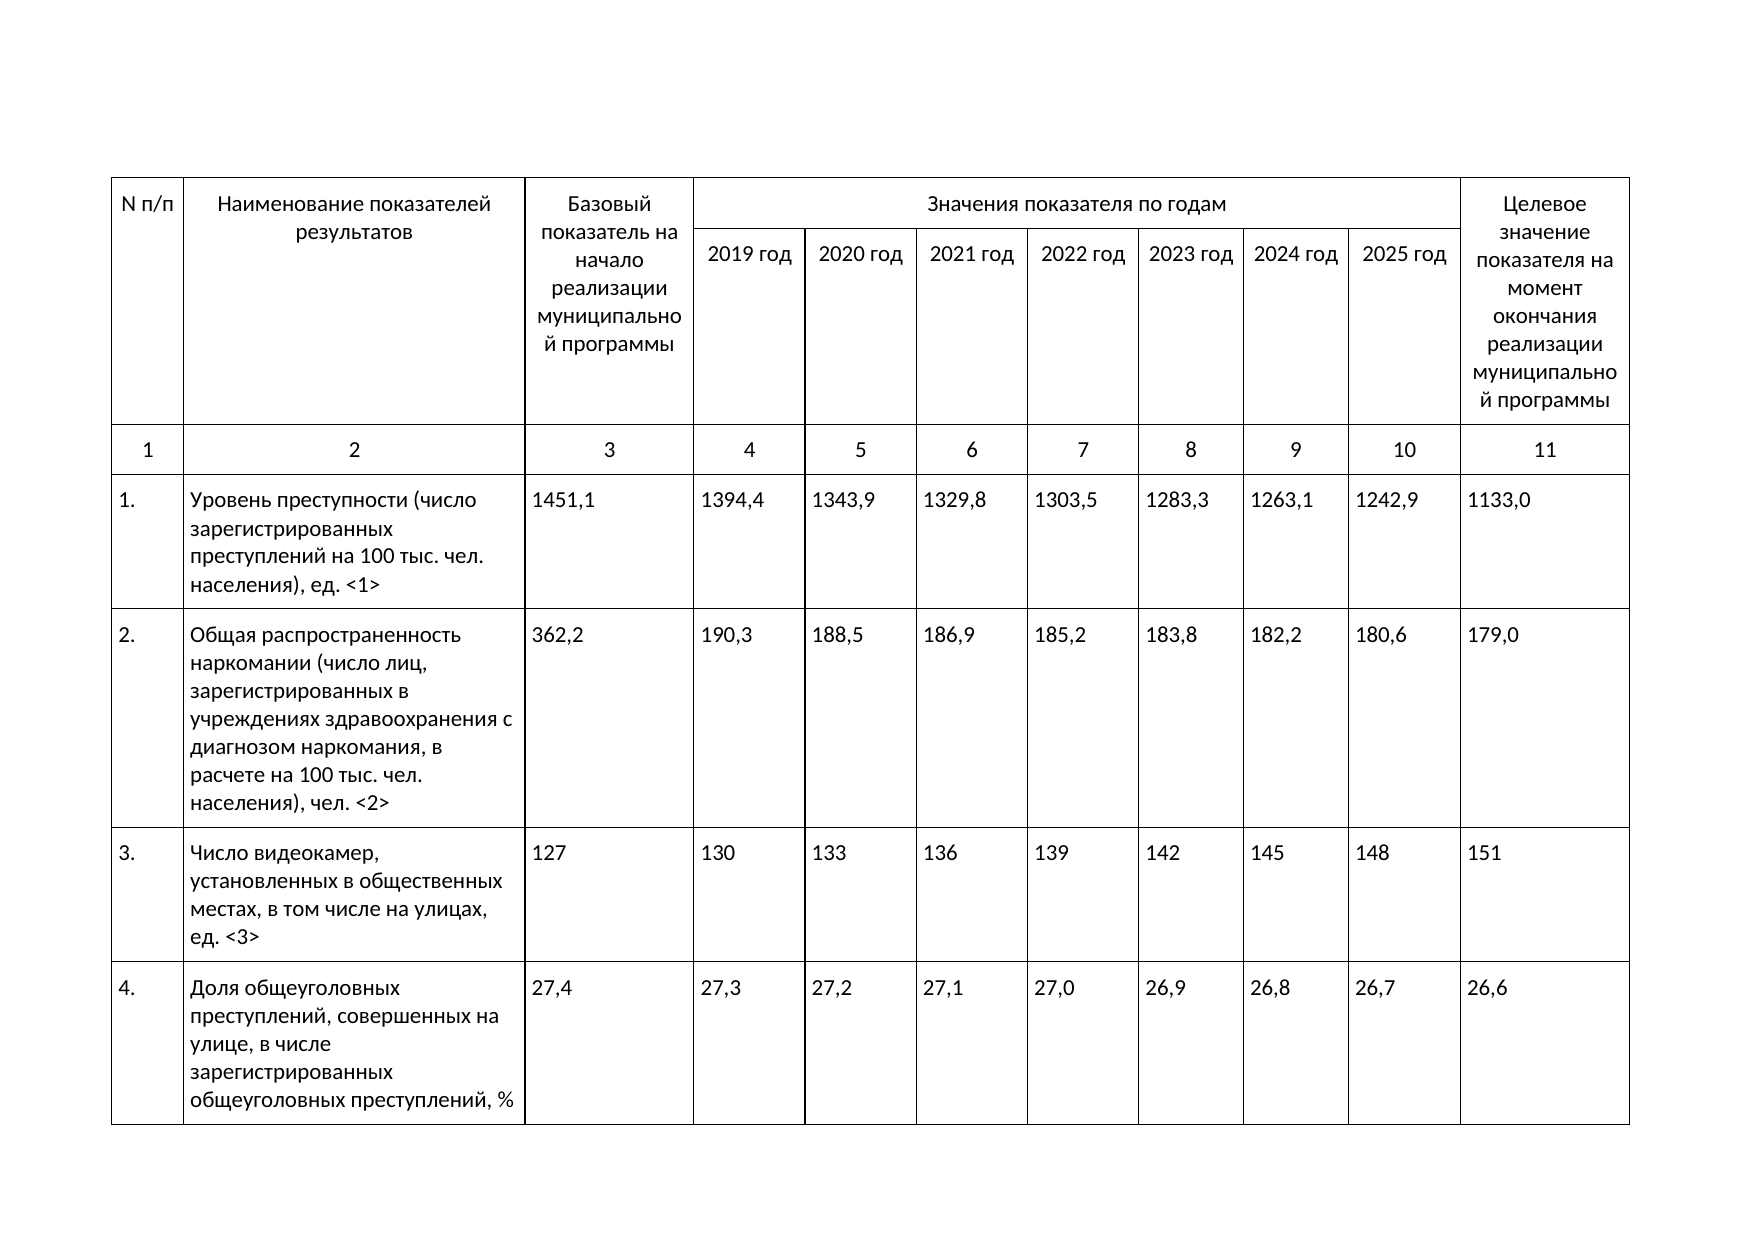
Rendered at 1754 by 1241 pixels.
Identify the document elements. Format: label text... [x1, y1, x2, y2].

table_cell 2. [112, 609, 183, 827]
table_cell 27,4 [526, 962, 693, 1123]
table_cell 26,7 [1349, 962, 1460, 1123]
table_cell 2025 год [1349, 229, 1460, 424]
table_cell 190,3 [694, 609, 804, 827]
table_cell 9 [1244, 425, 1348, 474]
table_cell 133 [806, 828, 916, 961]
table_cell 188,5 [806, 609, 916, 827]
table_cell 27,3 [694, 962, 804, 1123]
table_cell 3. [112, 828, 183, 961]
table_cell 4 [694, 425, 804, 474]
table_cell 27,0 [1028, 962, 1138, 1123]
table_header Значения показателя по годам [694, 178, 1460, 227]
table_header Целевое значение показателя на момент окончания реализации муниципальной программы [1461, 178, 1629, 424]
table_cell 130 [694, 828, 804, 961]
table_cell 142 [1139, 828, 1243, 961]
table_cell 10 [1349, 425, 1460, 474]
table_cell 182,2 [1244, 609, 1348, 827]
table_header Базовый показатель на начало реализации муниципальной программы [526, 178, 693, 424]
table_cell 1283,3 [1139, 475, 1243, 608]
table_cell 27,1 [917, 962, 1027, 1123]
table_cell 4. [112, 962, 183, 1123]
table_cell 26,8 [1244, 962, 1348, 1123]
table_cell Общая распространенность наркомании (число лиц, зарегистрированных в учреждениях здравоохранения с диагнозом наркомания, в расчете на 100 тыс. чел. населения), чел. <2> [184, 609, 524, 827]
table_cell 2022 год [1028, 229, 1138, 424]
table_cell 7 [1028, 425, 1138, 474]
table_cell 2021 год [917, 229, 1027, 424]
table_cell 185,2 [1028, 609, 1138, 827]
table_cell 1 [112, 425, 183, 474]
table_header Наименование показателей результатов [184, 178, 524, 424]
table_cell 1394,4 [694, 475, 804, 608]
table_cell 2024 год [1244, 229, 1348, 424]
table_cell 180,6 [1349, 609, 1460, 827]
table_cell 1263,1 [1244, 475, 1348, 608]
table_cell 5 [806, 425, 916, 474]
table_cell 3 [526, 425, 693, 474]
table_cell 1133,0 [1461, 475, 1629, 608]
table_cell 11 [1461, 425, 1629, 474]
table_cell Уровень преступности (число зарегистрированных преступлений на 100 тыс. чел. населения), ед. <1> [184, 475, 524, 608]
table_cell 27,2 [806, 962, 916, 1123]
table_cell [184, 962, 524, 1123]
table_cell 148 [1349, 828, 1460, 961]
table_cell 2 [184, 425, 524, 474]
table_cell 183,8 [1139, 609, 1243, 827]
table_cell 1343,9 [806, 475, 916, 608]
table_header N п/п [112, 178, 183, 424]
table_cell 2019 год [694, 229, 804, 424]
table_cell 179,0 [1461, 609, 1629, 827]
table_cell Число видеокамер, установленных в общественных местах, в том числе на улицах, ед. <3> [184, 828, 524, 961]
table_cell 26,6 [1461, 962, 1629, 1123]
table_cell 1303,5 [1028, 475, 1138, 608]
table_cell 26,9 [1139, 962, 1243, 1123]
table_cell 145 [1244, 828, 1348, 961]
table_cell 186,9 [917, 609, 1027, 827]
table_cell 6 [917, 425, 1027, 474]
table_cell 1451,1 [526, 475, 693, 608]
table_cell 8 [1139, 425, 1243, 474]
table_cell 139 [1028, 828, 1138, 961]
table_cell 2020 год [806, 229, 916, 424]
table_cell 151 [1461, 828, 1629, 961]
table_cell 1329,8 [917, 475, 1027, 608]
table_cell 1. [112, 475, 183, 608]
table_cell 1242,9 [1349, 475, 1460, 608]
table_cell 362,2 [526, 609, 693, 827]
table_cell 136 [917, 828, 1027, 961]
table_cell 127 [526, 828, 693, 961]
table_cell 2023 год [1139, 229, 1243, 424]
